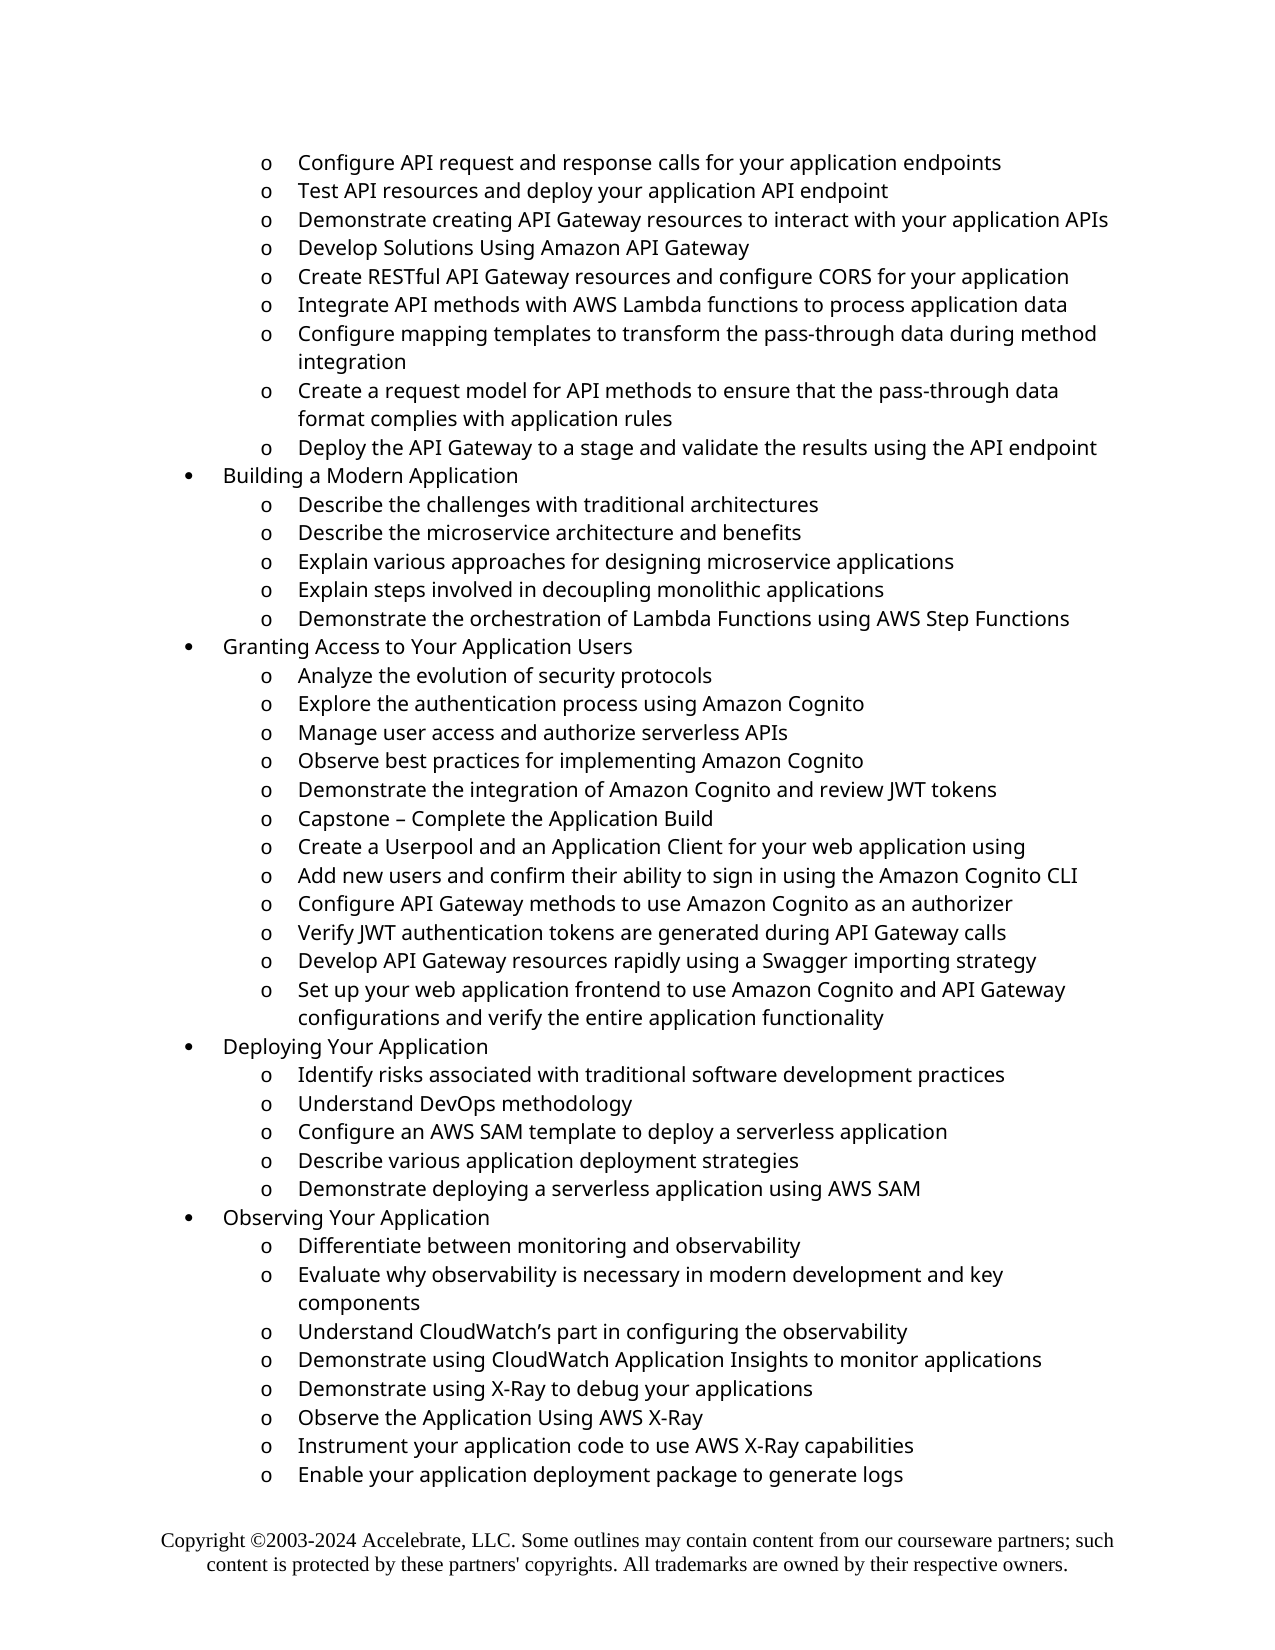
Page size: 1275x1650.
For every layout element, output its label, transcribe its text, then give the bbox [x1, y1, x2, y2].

list Identify risks associated with traditional software development practices [260, 1060, 1127, 1089]
list Configure API request and response calls for your application endpoints [260, 148, 1127, 176]
list Develop Solutions Using Amazon API Gateway [260, 233, 1127, 262]
list Create a request model for API methods to ensure that the pass-through data format complies with application rules [260, 376, 1127, 433]
list Develop API Gateway resources rapidly using a Swagger importing strategy [260, 946, 1127, 975]
list Configure mapping templates to transform the pass-through data during method integration [260, 319, 1127, 376]
list Explain steps involved in decoupling monolithic applications [260, 575, 1127, 604]
list Manage user access and authorize serverless APIs [260, 718, 1127, 747]
list Granting Access to Your Application Users [185, 632, 1127, 661]
list Observe the Application Using AWS X-Ray [260, 1403, 1127, 1431]
list Understand CloudWatch’s part in configuring the observability [260, 1317, 1127, 1346]
list Demonstrate the integration of Amazon Cognito and review JWT tokens [260, 775, 1127, 804]
list Demonstrate deploying a serverless application using AWS SAM [260, 1174, 1127, 1203]
list Deploy the API Gateway to a stage and validate the results using the API endpoint [260, 433, 1127, 461]
list Instrument your application code to use AWS X-Ray capabilities [260, 1431, 1127, 1460]
list Configure API Gateway methods to use Amazon Cognito as an authorizer [260, 889, 1127, 918]
list Describe the microservice architecture and benefits [260, 518, 1127, 547]
list Add new users and confirm their ability to sign in using the Amazon Cognito CLI [260, 861, 1127, 889]
list Create a Userpool and an Application Client for your web application using [260, 832, 1127, 861]
list Test API resources and deploy your application API endpoint [260, 176, 1127, 205]
list Explain various approaches for designing microservice applications [260, 547, 1127, 575]
list Observe best practices for implementing Amazon Cognito [260, 747, 1127, 775]
list Evaluate why observability is necessary in modern development and key components [260, 1260, 1127, 1317]
list Demonstrate using CloudWatch Application Insights to monitor applications [260, 1346, 1127, 1374]
list Describe various application deployment strategies [260, 1146, 1127, 1174]
list Integrate API methods with AWS Lambda functions to process application data [260, 290, 1127, 319]
list Configure an AWS SAM template to deploy a serverless application [260, 1117, 1127, 1146]
list Observing Your Application [185, 1203, 1127, 1231]
list Describe the challenges with traditional architectures [260, 490, 1127, 518]
list Demonstrate using X-Ray to debug your applications [260, 1374, 1127, 1403]
list Verify JWT authentication tokens are generated during API Gateway calls [260, 918, 1127, 946]
list Explore the authentication process using Amazon Cognito [260, 689, 1127, 718]
list Set up your web application frontend to use Amazon Cognito and API Gateway configurations and verify the entire application functionality [260, 975, 1127, 1032]
list Enable your application deployment package to generate logs [260, 1460, 1127, 1488]
list Differentiate between monitoring and observability [260, 1231, 1127, 1260]
list Create RESTful API Gateway resources and configure CORS for your application [260, 262, 1127, 290]
list Demonstrate creating API Gateway resources to interact with your application APIs [260, 205, 1127, 233]
list Building a Modern Application [185, 461, 1127, 490]
list Deploying Your Application [185, 1032, 1127, 1060]
list Demonstrate the orchestration of Lambda Functions using AWS Step Functions [260, 604, 1127, 632]
list Capstone – Complete the Application Build [260, 804, 1127, 832]
list Analyze the evolution of security protocols [260, 661, 1127, 689]
list Understand DevOps methodology [260, 1089, 1127, 1117]
